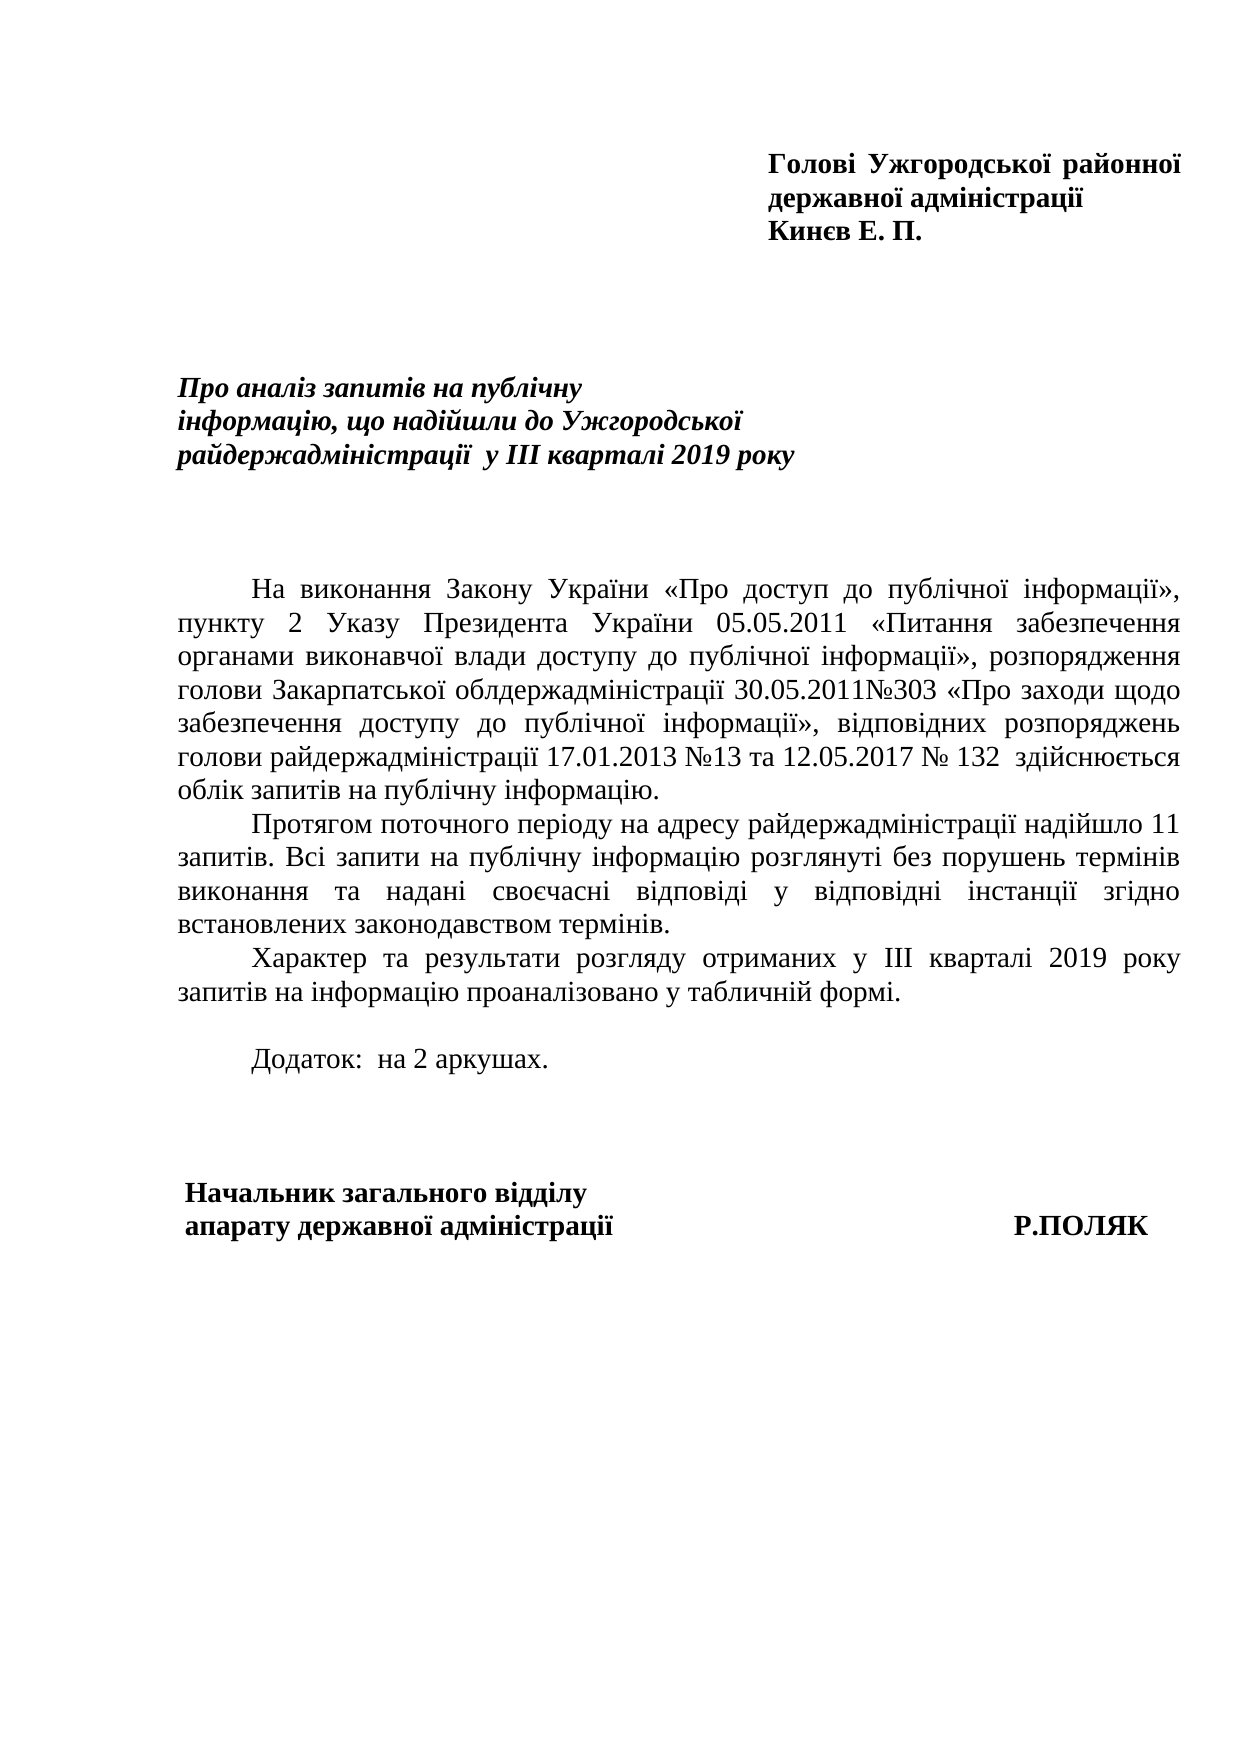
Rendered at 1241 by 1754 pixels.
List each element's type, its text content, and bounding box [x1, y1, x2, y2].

text Про аналіз запитів на публічну [177, 370, 1181, 403]
text Протягом поточного періоду на адресу райдержадміністрації надійшло 11 запитів. Всі запити на публічну інформацію розглянуті без порушень термінів виконання та надані своєчасні відповіді у відповідні інстанції згідно встановлених законодавством термінів. [177, 806, 1181, 940]
text Голові Ужгородської районної державної адміністрації [768, 118, 1181, 213]
text апарату державної адміністрації Р.ПОЛЯК [177, 1208, 1181, 1242]
text Додаток: на 2 аркушах. [177, 1041, 1181, 1074]
text Кинєв Е. П. [768, 213, 1181, 247]
text На виконання Закону України «Про доступ до публічної інформації», пункту 2 Указу Президента України 05.05.2011 «Питання забезпечення органами виконавчої влади доступу до публічної інформації», розпорядження голови Закарпатської облдержадміністрації 30.05.2011№303 «Про заходи щодо забезпечення доступу до публічної інформації», відповідних розпоряджень голови райдержадміністрації 17.01.2013 №13 та 12.05.2017 № 132 здійснюється облік запитів на публічну інформацію. [177, 571, 1181, 806]
text райдержадміністрації у IІІ кварталі 2019 року [177, 437, 1181, 471]
text Начальник загального відділу [177, 1175, 1181, 1208]
text інформацію, що надійшли до Ужгородської [177, 403, 1181, 437]
text Характер та результати розгляду отриманих у IІІ кварталі 2019 року запитів на інформацію проаналізовано у табличній формі. [177, 940, 1181, 1007]
